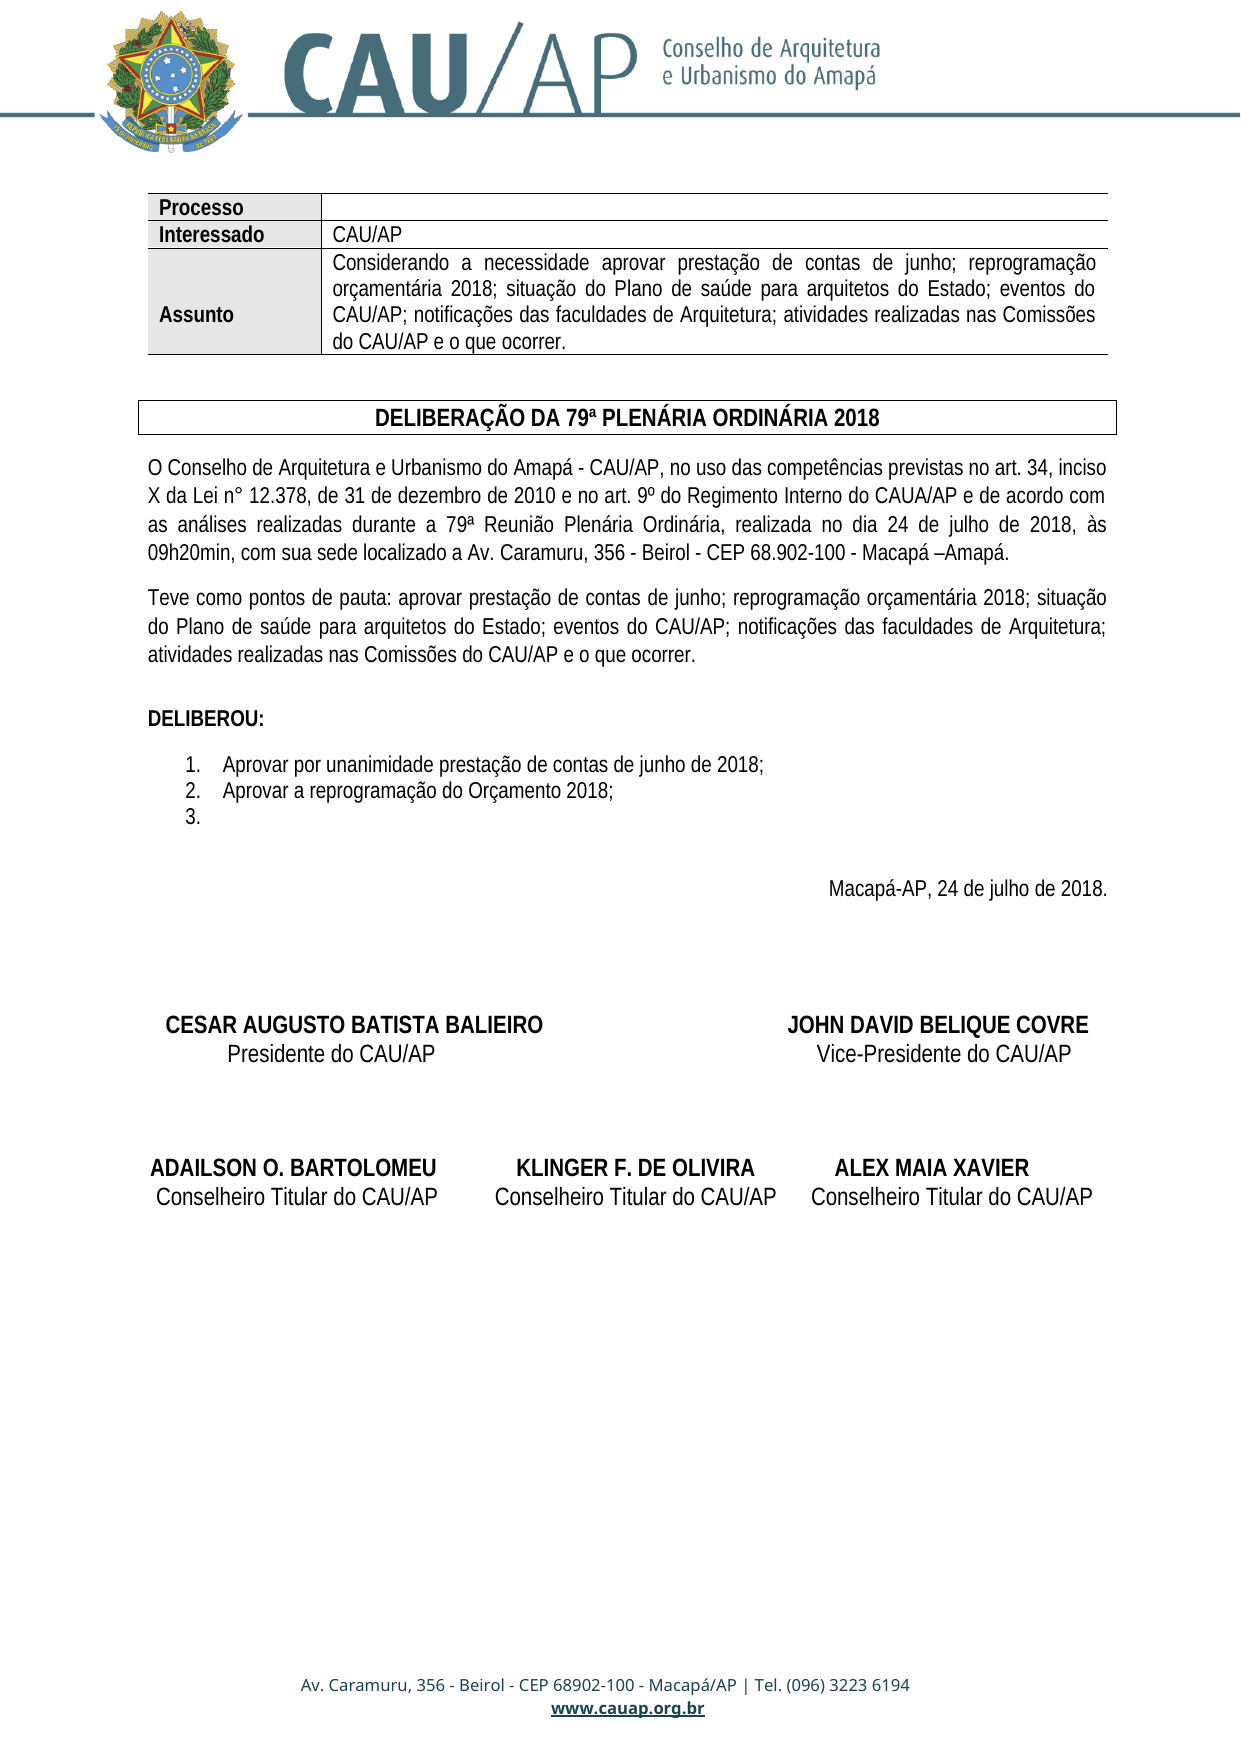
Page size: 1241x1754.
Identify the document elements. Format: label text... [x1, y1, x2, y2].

table_header [322, 194, 1107, 220]
text DELIBEROU: [148, 705, 1107, 732]
table_cell CAU/AP [322, 221, 1107, 247]
text DELIBERAÇÃO DA 79ª PLENÁRIA ORDINÁRIA 2018 [139, 401, 1116, 434]
list Aprovar por unanimidade prestação de contas de junho de 2018; [185, 751, 1107, 777]
table_header Processo [148, 194, 321, 220]
list Aprovar a reprogramação do Orçamento 2018; [185, 777, 1107, 803]
text Conselheiro Titular do CAU/AP Conselheiro Titular do CAU/AP Conselheiro Titular do CAU/AP [133, 1182, 1107, 1211]
picture [0, 0, 1241, 174]
text Teve como pontos de pauta: aprovar prestação de contas de junho; reprogramação orçamentária 2018; situação do Plano de saúde para arquitetos do Estado; eventos do CAU/AP; notificações das faculdades de Arquitetura; atividades realizadas nas Comissões do CAU/AP e o que ocorrer. [148, 584, 1107, 668]
text Macapá-AP, 24 de julho de 2018. [148, 875, 1107, 901]
table_cell Assunto [148, 249, 321, 354]
text Presidente do CAU/AP Vice-Presidente do CAU/AP [148, 1039, 1107, 1067]
text CESAR AUGUSTO BATISTA BALIEIRO JOHN DAVID BELIQUE COVRE [148, 1010, 1107, 1039]
table_cell Considerando a necessidade aprovar prestação de contas de junho; reprogramação orçamentária 2018; situação do Plano de saúde para arquitetos do Estado; eventos do CAU/AP; notificações das faculdades de Arquitetura; atividades realizadas nas Comissões do CAU/AP e o que ocorrer. [322, 249, 1107, 354]
text ADAILSON O. BARTOLOMEU KLINGER F. DE OLIVIRA ALEX MAIA XAVIER [133, 1153, 1107, 1182]
table_cell Interessado [148, 221, 321, 247]
text O Conselho de Arquitetura e Urbanismo do Amapá - CAU/AP, no uso das competências previstas no art. 34, inciso X da Lei n° 12.378, de 31 de dezembro de 2010 e no art. 9º do Regimento Interno do CAUA/AP e de acordo com as análises realizadas durante a 79ª Reunião Plenária Ordinária, realizada no dia 24 de julho de 2018, às 09h20min, com sua sede localizado a Av. Caramuru, 356 - Beirol - CEP 68.902-100 - Macapá –Amapá. [148, 454, 1107, 566]
